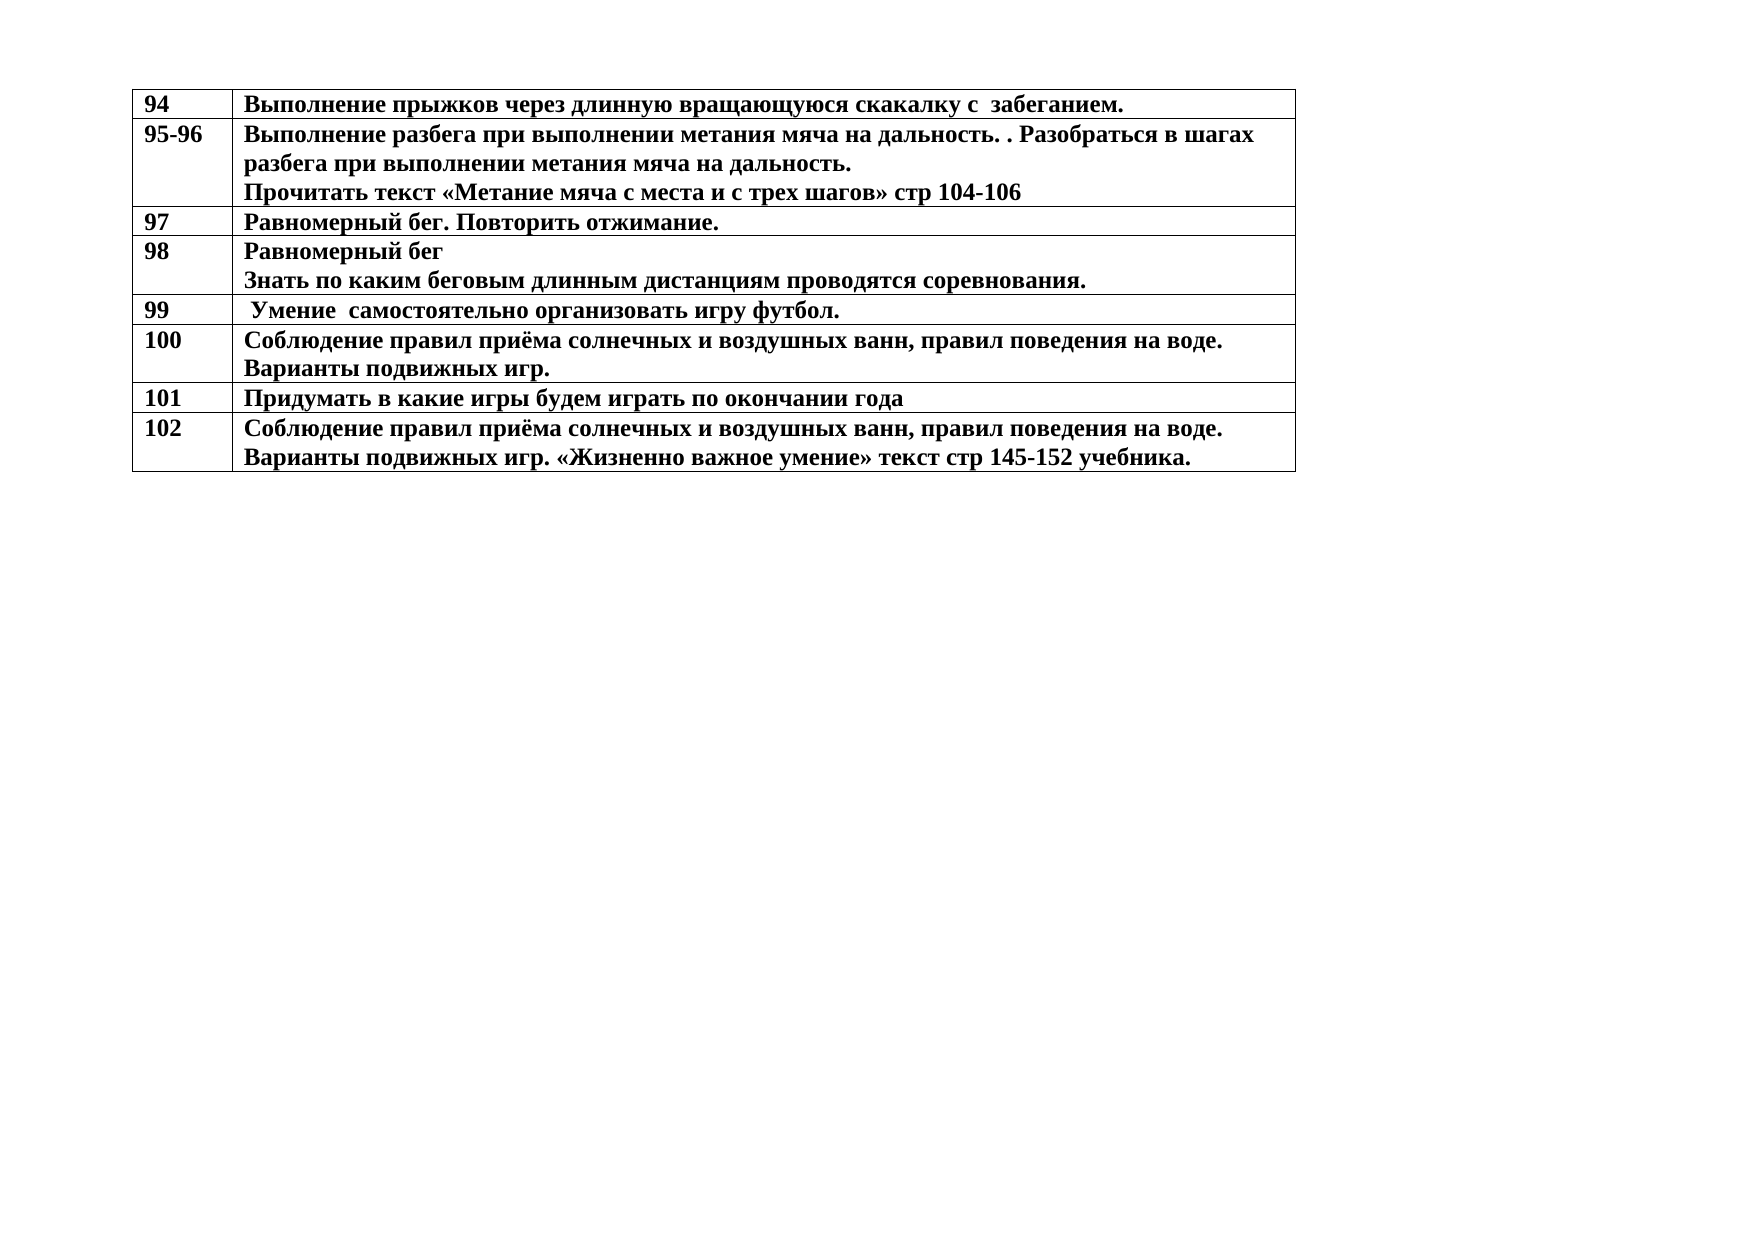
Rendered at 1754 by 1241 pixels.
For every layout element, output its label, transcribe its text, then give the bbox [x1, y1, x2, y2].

table_cell 94 [133, 90, 232, 118]
table_cell 97 [133, 207, 232, 235]
table_cell 99 [133, 295, 232, 324]
table_cell Равномерный бег Знать по каким беговым длинным дистанциям проводятся соревнования. [233, 236, 1295, 294]
table_cell Выполнение прыжков через длинную вращающуюся скакалку с забеганием. [233, 90, 1295, 118]
table_cell 100 [133, 325, 232, 382]
table_cell Соблюдение правил приёма солнечных и воздушных ванн, правил поведения на воде. Варианты подвижных игр. [233, 325, 1295, 382]
table_cell 101 [133, 383, 232, 412]
table_cell Выполнение разбега при выполнении метания мяча на дальность. . Разобраться в шагах разбега при выполнении метания мяча на дальность. Прочитать текст «Метание мяча с места и с трех шагов» стр 104-106 [233, 119, 1295, 206]
table_cell Умение самостоятельно организовать игру футбол. [233, 295, 1295, 324]
table_cell 102 [133, 413, 232, 471]
table_cell 98 [133, 236, 232, 294]
table_cell Равномерный бег. Повторить отжимание. [233, 207, 1295, 235]
table_cell Придумать в какие игры будем играть по окончании года [233, 383, 1295, 412]
table_cell Соблюдение правил приёма солнечных и воздушных ванн, правил поведения на воде. Варианты подвижных игр. «Жизненно важное умение» текст стр 145-152 учебника. [233, 413, 1295, 471]
table_cell 95-96 [133, 119, 232, 206]
